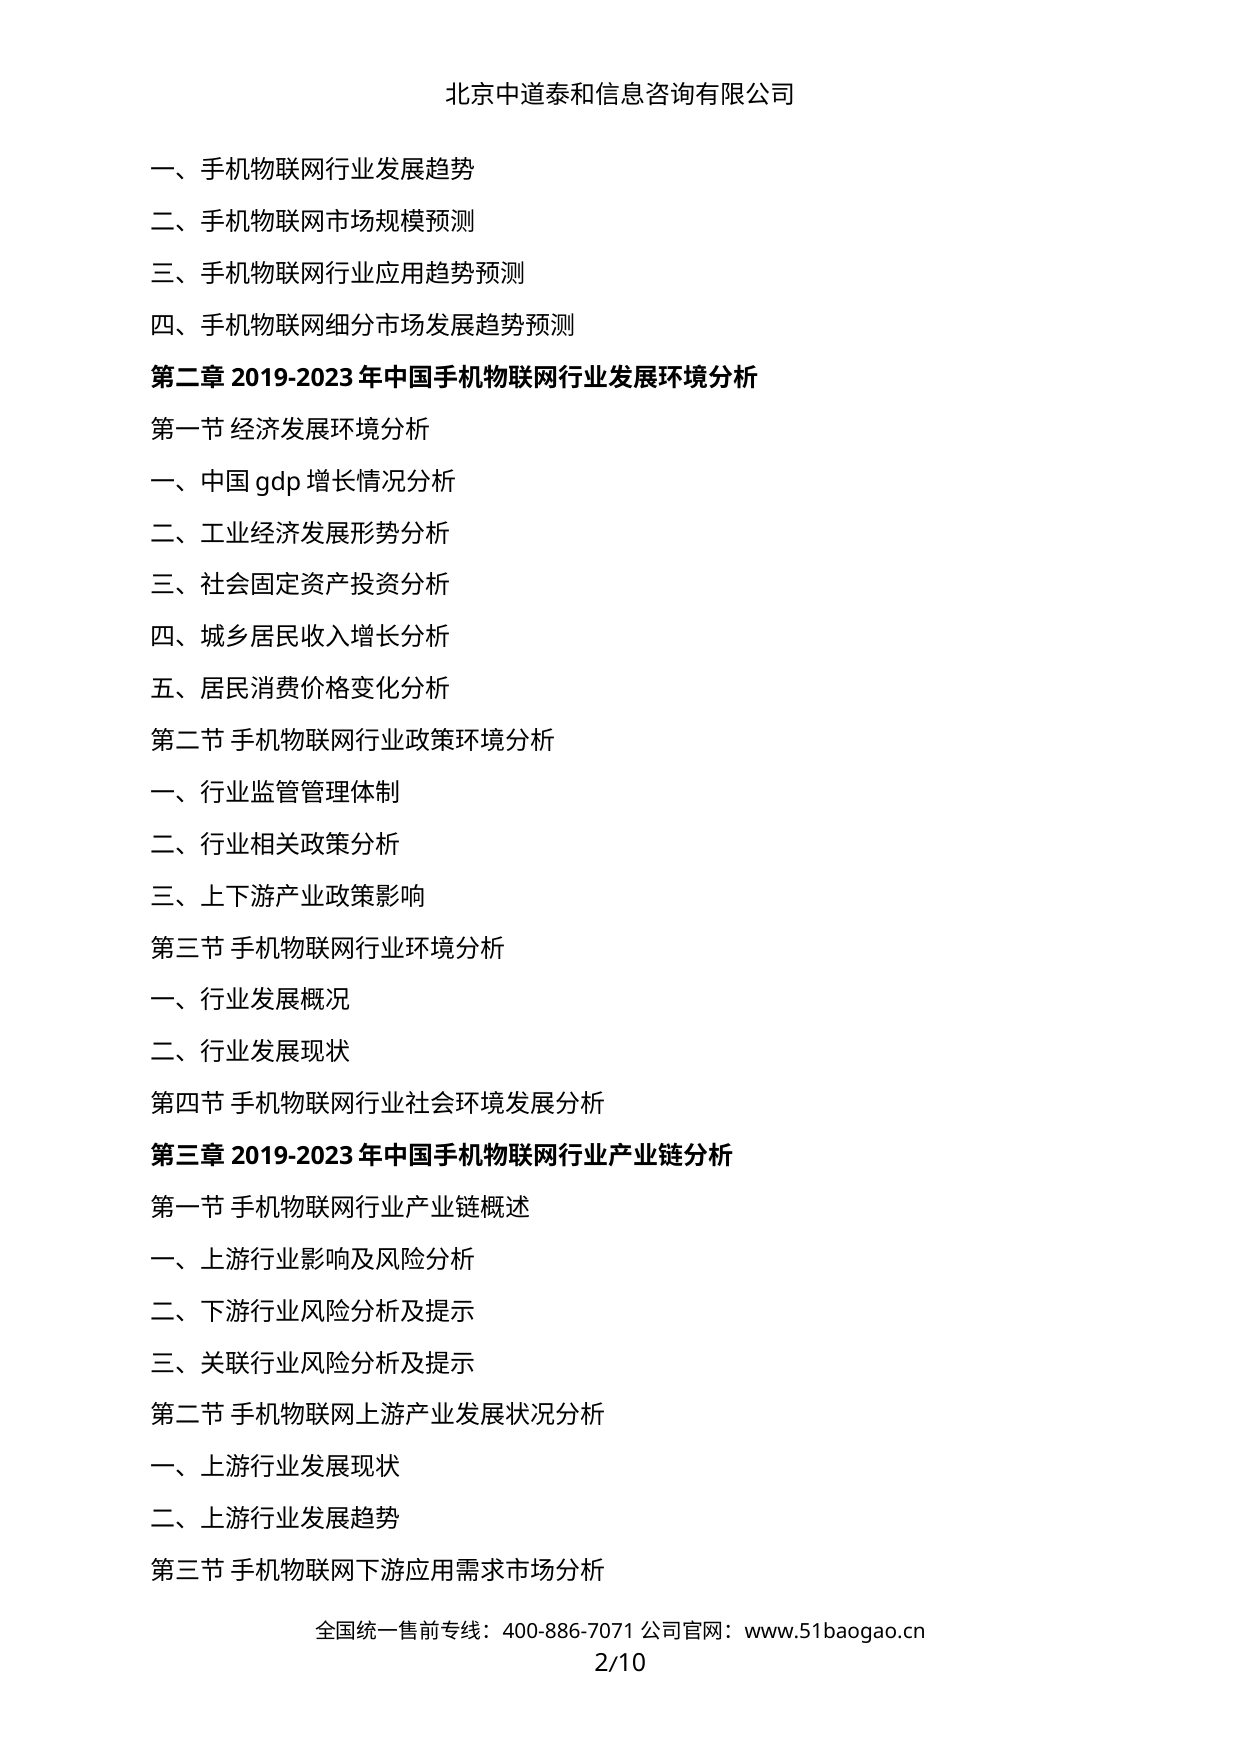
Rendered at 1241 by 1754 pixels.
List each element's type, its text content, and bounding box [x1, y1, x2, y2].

text 第二节 手机物联网上游产业发展状况分析 [150, 1395, 1090, 1431]
text 五、居民消费价格变化分析 [150, 669, 1090, 705]
text 二、工业经济发展形势分析 [150, 513, 1090, 549]
text 第三节 手机物联网行业环境分析 [150, 928, 1090, 964]
text 一、行业发展概况 [150, 980, 1090, 1016]
text 第二节 手机物联网行业政策环境分析 [150, 721, 1090, 757]
text 一、手机物联网行业发展趋势 [150, 150, 1090, 186]
text 二、手机物联网市场规模预测 [150, 202, 1090, 238]
text 一、行业监管管理体制 [150, 772, 1090, 809]
text 三、手机物联网行业应用趋势预测 [150, 254, 1090, 290]
text 二、行业发展现状 [150, 1032, 1090, 1068]
text 一、上游行业发展现状 [150, 1447, 1090, 1483]
text 三、关联行业风险分析及提示 [150, 1343, 1090, 1379]
text 二、行业相关政策分析 [150, 824, 1090, 861]
text 第一节 经济发展环境分析 [150, 409, 1090, 446]
text 二、下游行业风险分析及提示 [150, 1291, 1090, 1327]
text 一、中国gdp增长情况分析 [150, 461, 1090, 497]
text 第三章 2019-2023年中国手机物联网行业产业链分析 [150, 1136, 1090, 1172]
text 第一节 手机物联网行业产业链概述 [150, 1187, 1090, 1224]
text 四、城乡居民收入增长分析 [150, 617, 1090, 653]
text 第四节 手机物联网行业社会环境发展分析 [150, 1084, 1090, 1120]
text 三、上下游产业政策影响 [150, 876, 1090, 912]
text 四、手机物联网细分市场发展趋势预测 [150, 306, 1090, 342]
text 第三节 手机物联网下游应用需求市场分析 [150, 1551, 1090, 1587]
text 二、上游行业发展趋势 [150, 1499, 1090, 1535]
text 三、社会固定资产投资分析 [150, 565, 1090, 601]
text 第二章 2019-2023年中国手机物联网行业发展环境分析 [150, 357, 1090, 394]
text 一、上游行业影响及风险分析 [150, 1239, 1090, 1276]
